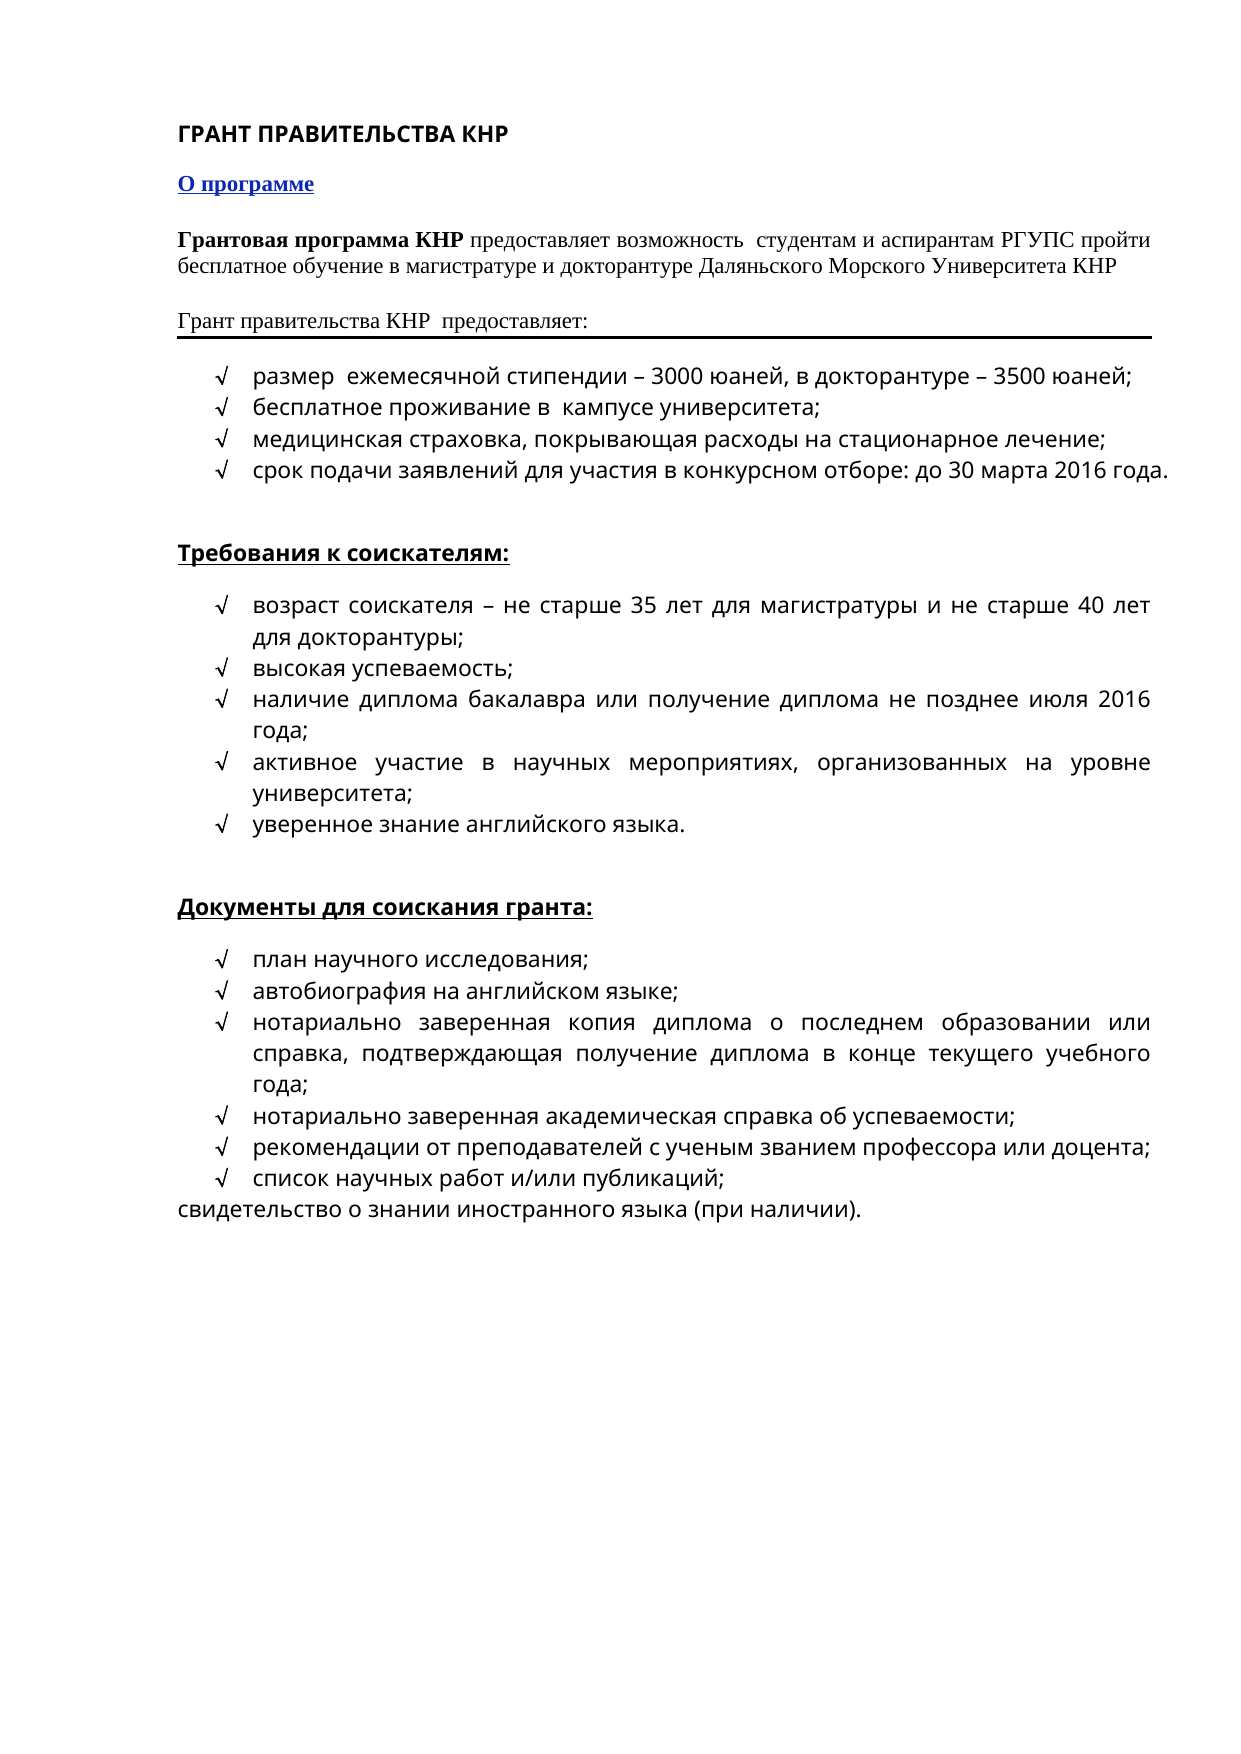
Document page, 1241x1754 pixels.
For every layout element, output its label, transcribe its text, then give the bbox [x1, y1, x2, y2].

list высокая успеваемость; [215, 652, 1152, 683]
list активное участие в научных мероприятиях, организованных на уровне университета; [215, 745, 1152, 808]
list бесплатное проживание в кампусе университета; [215, 391, 1152, 422]
text Грантовая программа КНР предоставляет возможность студентам и аспирантам РГУПС пройти бесплатное обучение в магистратуре и докторантуре Даляньского Морского Университета КНР [177, 226, 1152, 278]
list возраст соискателя – не старше 35 лет для магистратуры и не старше 40 лет для докторантуры; [215, 589, 1152, 652]
list медицинская страховка, покрывающая расходы на стационарное лечение; [215, 422, 1152, 454]
list уверенное знание английского языка. [215, 808, 1152, 839]
text свидетельство о знании иностранного языка (при наличии). [177, 1193, 1152, 1256]
text ГРАНТ ПРАВИТЕЛЬСТВА КНР [177, 118, 1152, 149]
list нотариально заверенная копия диплома о последнем образовании или справка, подтверждающая получение диплома в конце текущего учебного года; [215, 1006, 1152, 1099]
list размер ежемесячной стипендии – 3000 юаней, в докторантуре – 3500 юаней; [215, 360, 1152, 391]
list план научного исследования; [215, 943, 1152, 974]
list рекомендации от преподавателей с ученым званием профессора или доцента; [215, 1131, 1152, 1162]
text Требования к соискателям: [177, 537, 1152, 568]
list наличие диплома бакалавра или получение диплома не позднее июля 2016 года; [215, 683, 1152, 745]
list нотариально заверенная академическая справка об успеваемости; [215, 1099, 1152, 1131]
list срок подачи заявлений для участия в конкурсном отборе: до 30 марта 2016 года. [215, 454, 1192, 485]
list автобиография на английском языке; [215, 974, 1152, 1006]
text Грант правительства КНР предоставляет: [177, 308, 1152, 336]
text Документы для соискания гранта: [177, 891, 1152, 922]
list список научных работ и/или публикаций; [215, 1162, 1152, 1193]
subtitle О программе [177, 170, 1152, 197]
